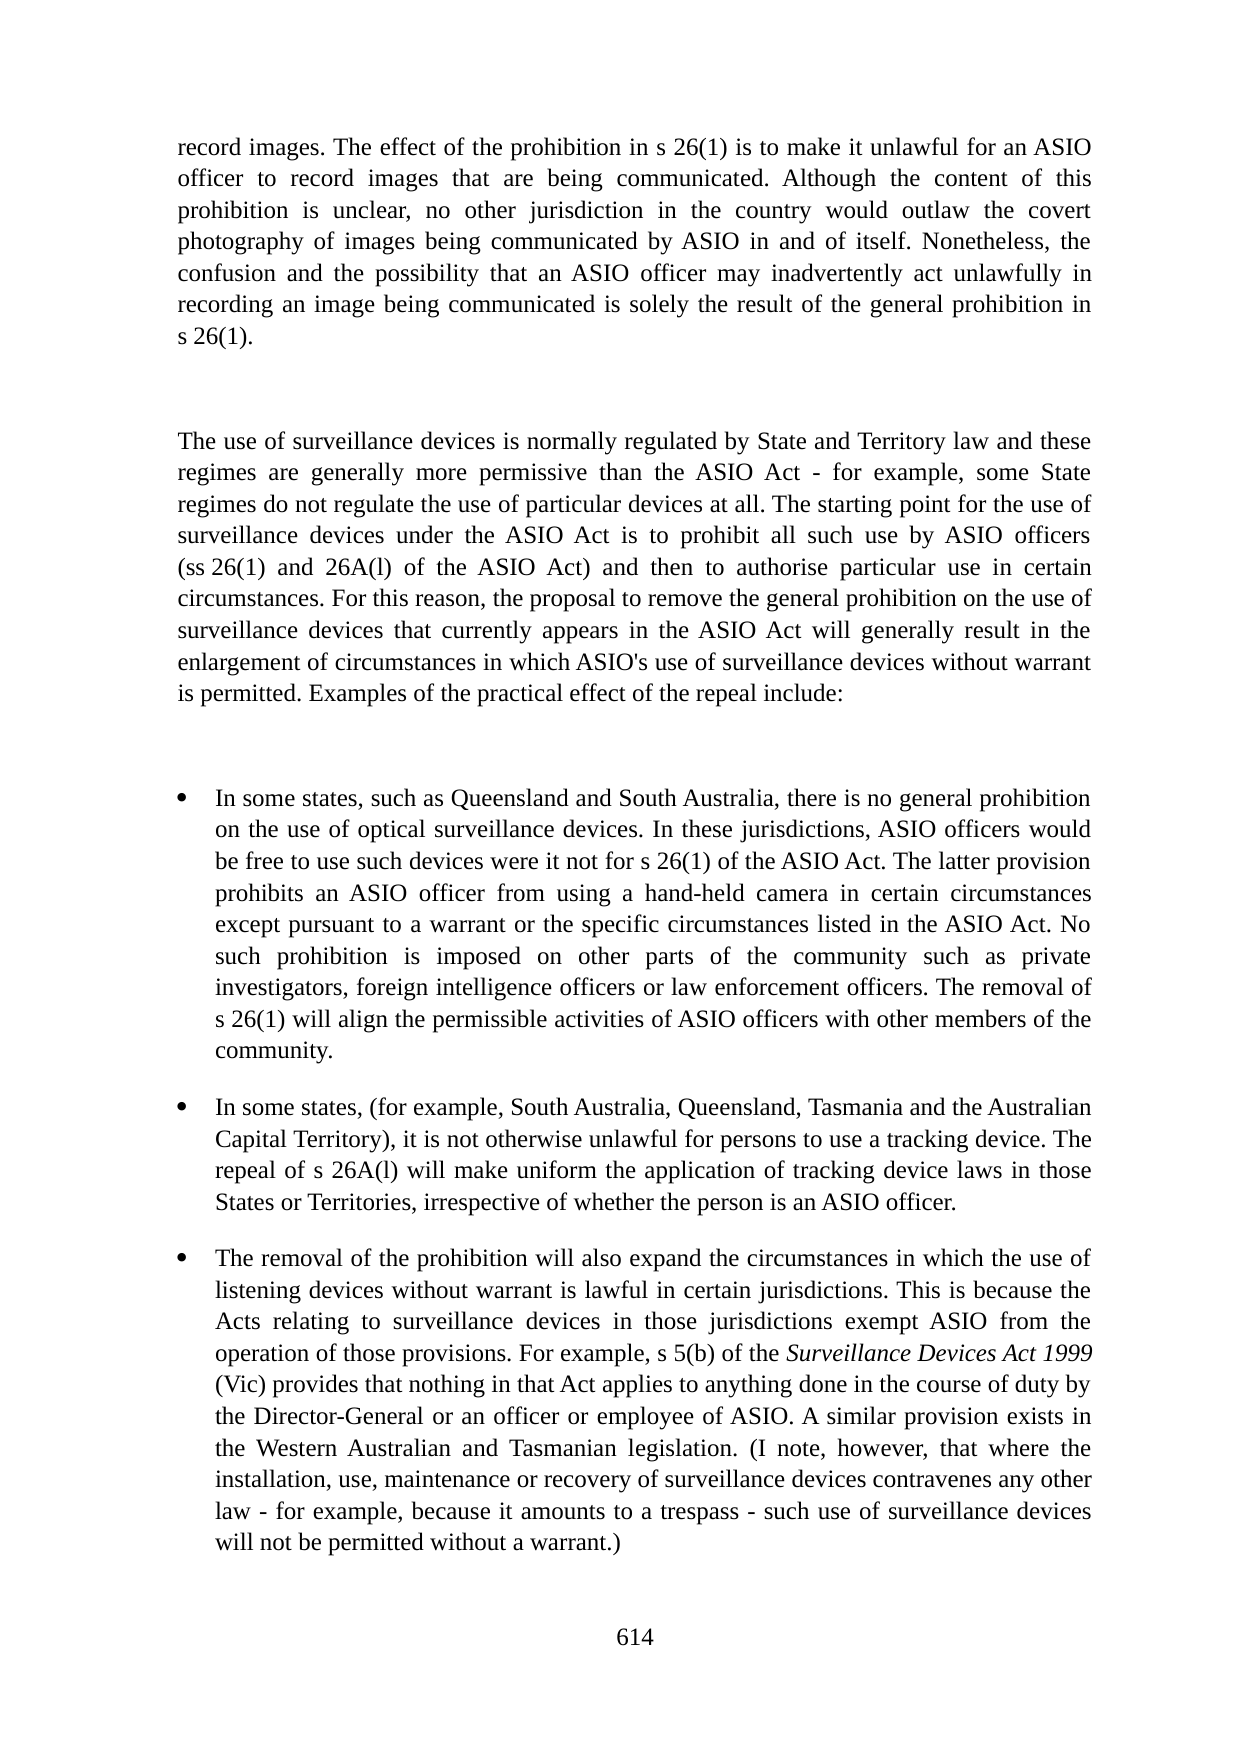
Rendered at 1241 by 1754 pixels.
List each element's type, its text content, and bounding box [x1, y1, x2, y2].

text In some states, (for example, South Australia, Queensland, Tasmania and the Australian Capital Territory), it is not otherwise unlawful for persons to use a tracking device. The repeal of s 26A(l) will make uniform the application of tracking device laws in those States or Territories, irrespective of whether the person is an ASIO officer. [177, 1092, 1092, 1216]
text The use of surveillance devices is normally regulated by State and Territory law and these regimes are generally more permissive than the ASIO Act - for example, some State regimes do not regulate the use of particular devices at all. The starting point for the use of surveillance devices under the ASIO Act is to prohibit all such use by ASIO officers (ss 26(1) and 26A(l) of the ASIO Act) and then to authorise particular use in certain circumstances. For this reason, the proposal to remove the general prohibition on the use of surveillance devices that currently appears in the ASIO Act will generally result in the enlargement of circumstances in which ASIO's use of surveillance devices without warrant is permitted. Examples of the practical effect of the repeal include: [177, 426, 1092, 707]
text In some states, such as Queensland and South Australia, there is no general prohibition on the use of optical surveillance devices. In these jurisdictions, ASIO officers would be free to use such devices were it not for s 26(1) of the ASIO Act. The latter provision prohibits an ASIO officer from using a hand-held camera in certain circumstances except pursuant to a warrant or the specific circumstances listed in the ASIO Act. No such prohibition is imposed on other parts of the community such as private investigators, foreign intelligence officers or law enforcement officers. The removal of s 26(1) will align the permissible activities of ASIO officers with other members of the community. [177, 783, 1092, 1064]
text The removal of the prohibition will also expand the circumstances in which the use of listening devices without warrant is lawful in certain jurisdictions. This is because the Acts relating to surveillance devices in those jurisdictions exempt ASIO from the operation of those provisions. For example, s 5(b) of the Surveillance Devices Act 1999 (Vic) provides that nothing in that Act applies to anything done in the course of duty by the Director-General or an officer or employee of ASIO. A similar provision exists in the Western Australian and Tasmanian legislation. (I note, however, that where the installation, use, maintenance or recovery of surveillance devices contravenes any other law - for example, because it amounts to a trespass - such use of surveillance devices will not be permitted without a warrant.) [177, 1243, 1092, 1556]
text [177, 132, 1092, 350]
